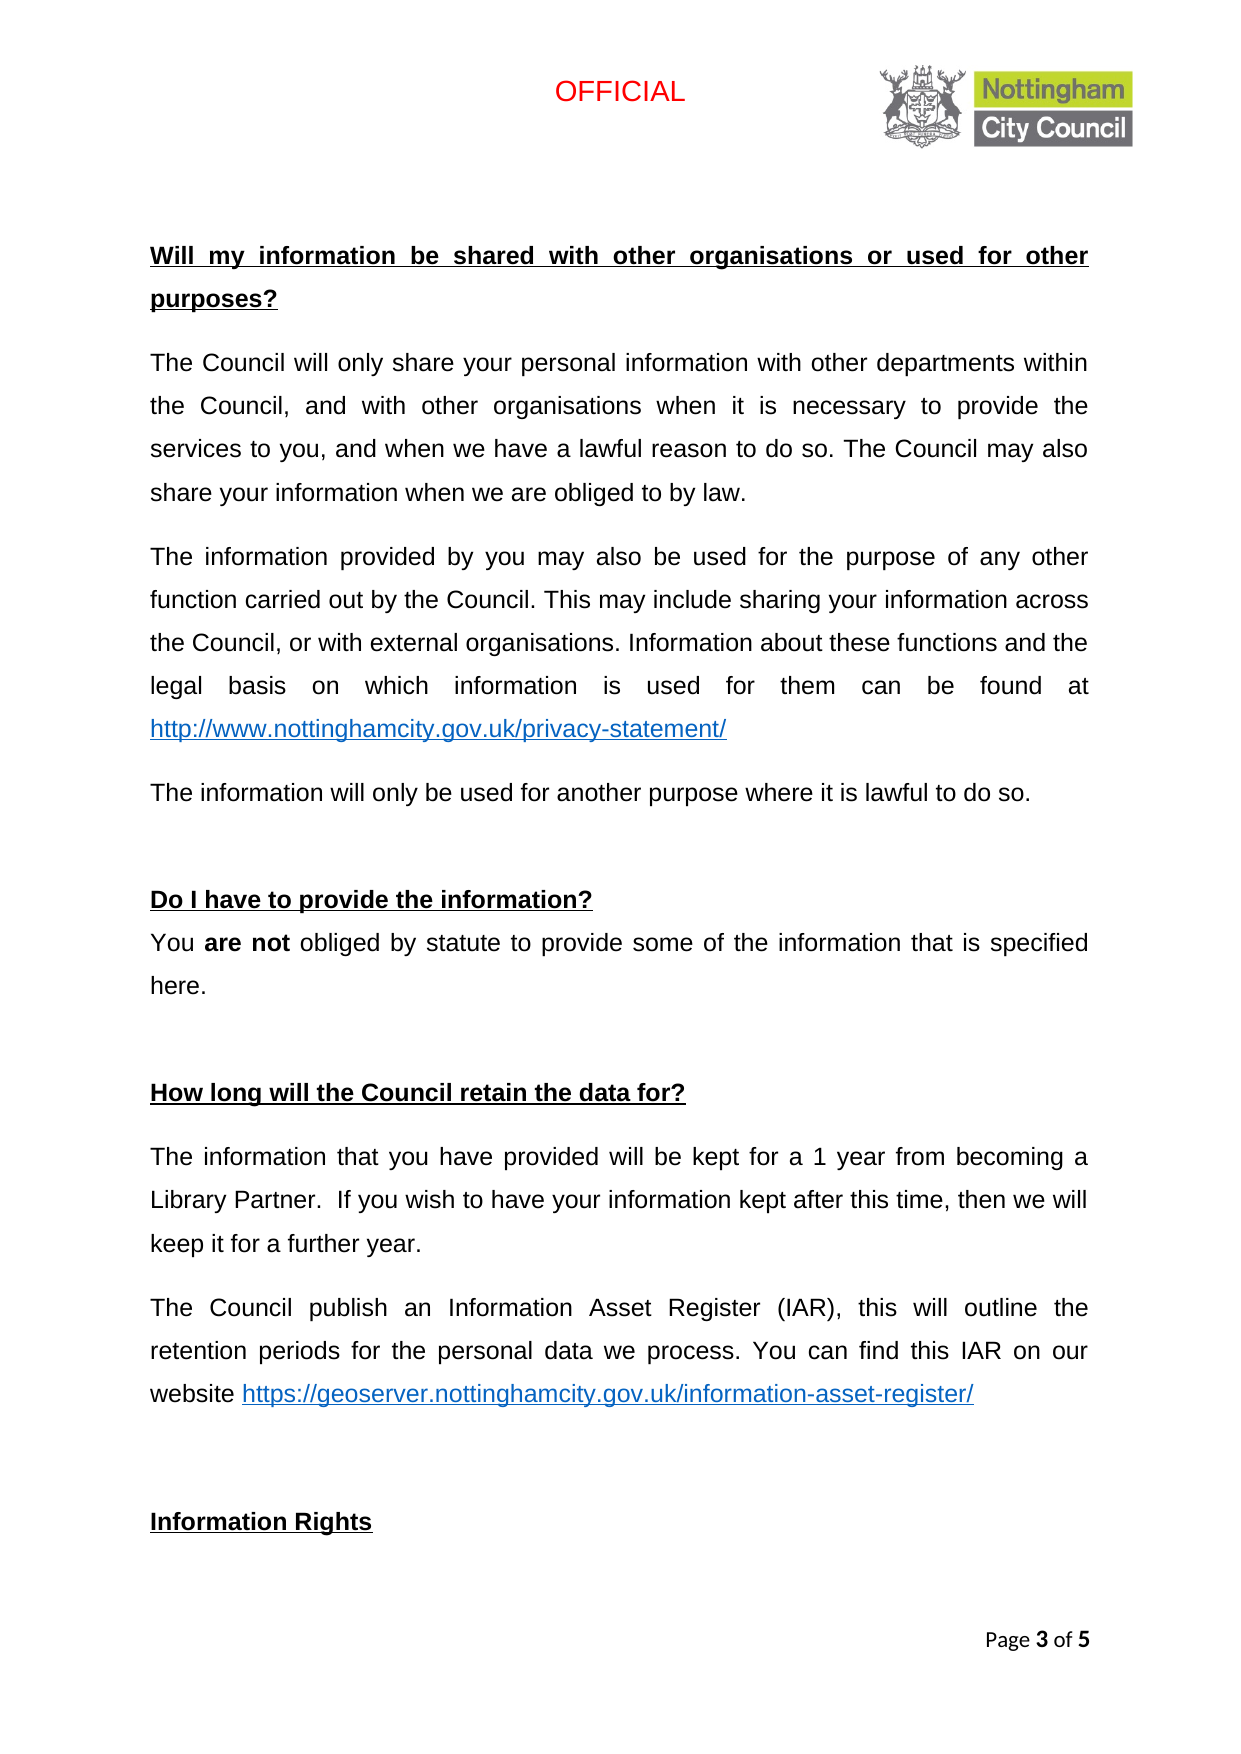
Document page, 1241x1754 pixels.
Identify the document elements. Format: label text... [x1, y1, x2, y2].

text Do I have to provide the information? [150, 885, 1090, 914]
text The information that you have provided will be kept for a 1 year from becoming a Library Partner. If you wish to have your information kept after this time, then we will keep it for a further year. [150, 1142, 1090, 1257]
text Will my information be shared with other organisations or used for other purposes? [150, 241, 1090, 313]
text Information Rights [150, 1507, 1090, 1536]
text The information provided by you may also be used for the purpose of any other function carried out by the Council. This may include sharing your information across the Council, or with external organisations. Information about these functions and the legal basis on which information is used for them can be found at http://www.nottinghamcity.gov.uk/privacy-statement/ [150, 542, 1090, 743]
text How long will the Council retain the data for? [150, 1078, 1090, 1107]
text The Council publish an Information Asset Register (IAR), this will outline the retention periods for the personal data we process. You can find this IAR on our website https://geoserver.nottinghamcity.gov.uk/information-asset-register/ [150, 1293, 1090, 1408]
picture [879, 65, 1133, 149]
text The information will only be used for another purpose where it is lawful to do so. [150, 778, 1090, 807]
text The Council will only share your personal information with other departments within the Council, and with other organisations when it is necessary to provide the services to you, and when we have a lawful reason to do so. The Council may also share your information when we are obliged to by law. [150, 348, 1090, 506]
text You are not obliged by statute to provide some of the information that is specified here. [150, 928, 1090, 1000]
